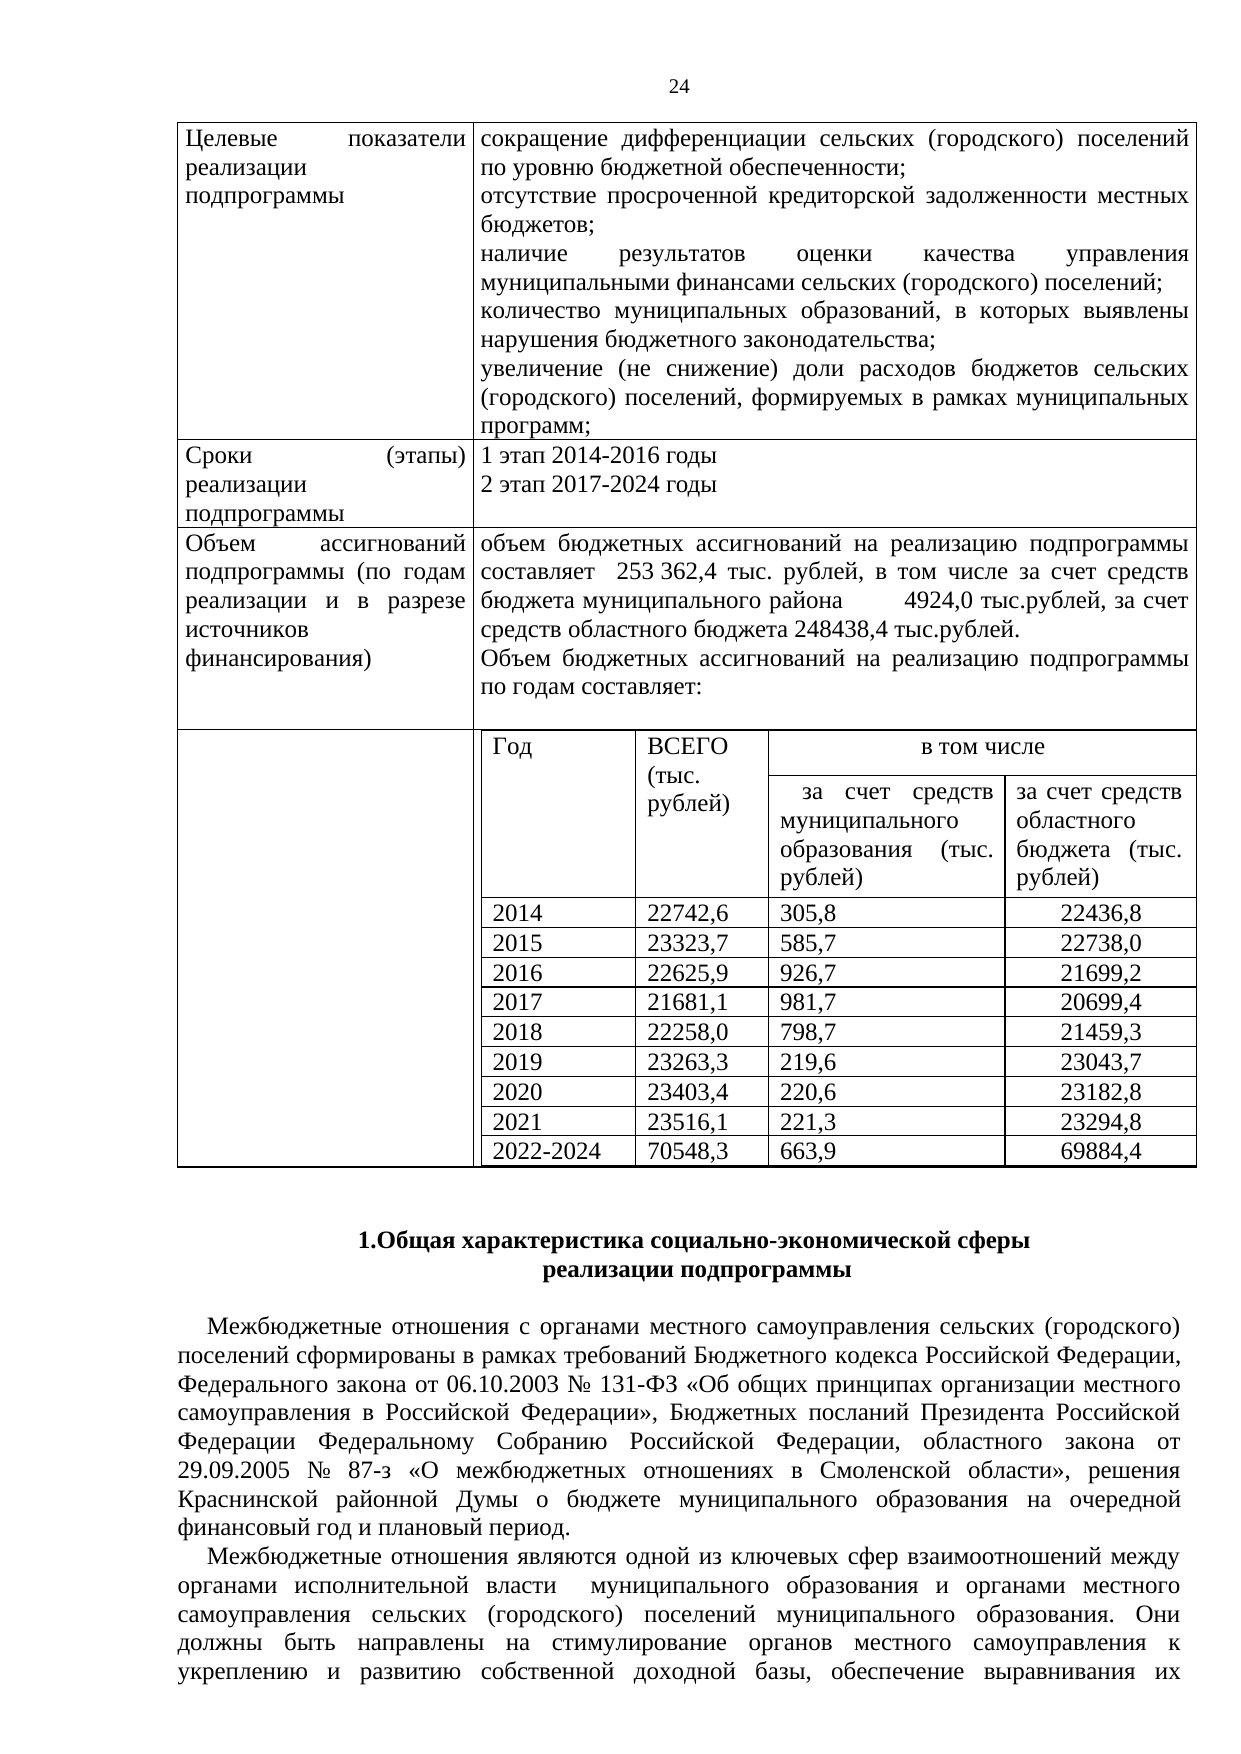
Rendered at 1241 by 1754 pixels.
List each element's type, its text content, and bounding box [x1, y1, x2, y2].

table_cell [1006, 898, 1196, 927]
table_cell 1 этап 2014-2016 годы 2 этап 2017-2024 годы [474, 440, 1196, 527]
table_cell [482, 988, 635, 1016]
table_cell сокращение дифференциации сельских (городского) поселений по уровню бюджетной обеспеченности; отсутствие просроченной кредиторской задолженности местных бюджетов; наличие результатов оценки качества управления муниципальными финансами сельских (городского) поселений; количество муниципальных образований, в которых выявлены нарушения бюджетного законодательства; увеличение (не снижение) доли расходов бюджетов сельских (городского) поселений, формируемых в рамках муниципальных программ; [474, 123, 1196, 439]
table_cell Сроки (этапы) реализации подпрограммы [178, 440, 473, 527]
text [177, 1541, 1181, 1685]
table_cell [482, 1136, 635, 1165]
table_cell [636, 958, 768, 986]
table_cell [769, 1136, 1004, 1165]
table_cell [636, 1077, 768, 1106]
table_cell [1006, 1107, 1196, 1135]
table_cell [482, 1107, 635, 1135]
title реализации подпрограммы [177, 1254, 1181, 1282]
table_cell [636, 1017, 768, 1046]
table_cell [1006, 1017, 1196, 1046]
table_cell [769, 1017, 1004, 1046]
table_cell [769, 988, 1004, 1016]
table_cell [482, 1017, 635, 1046]
table_cell [769, 1047, 1004, 1076]
table_cell [1006, 1047, 1196, 1076]
table_cell [636, 1136, 768, 1165]
table_cell Объем ассигнований подпрограммы (по годам реализации и в разрезе источников финансирования) [178, 528, 473, 729]
table_cell объем бюджетных ассигнований на реализацию подпрограммы составляет 253 362,4 тыс. рублей, в том числе за счет средств бюджета муниципального района 4924,0 тыс.рублей, за счет средств областного бюджета 248438,4 тыс.рублей. Объем бюджетных ассигнований на реализацию подпрограммы по годам составляет: [474, 528, 1196, 729]
table_cell [769, 1077, 1004, 1106]
table_cell [1006, 1077, 1196, 1106]
table_cell [1006, 776, 1196, 897]
table_cell [482, 928, 635, 957]
table_cell [769, 928, 1004, 957]
table_cell [1006, 1136, 1196, 1165]
table_cell [769, 898, 1004, 927]
table_cell Целевые показатели реализации подпрограммы [178, 123, 473, 439]
table_cell [636, 1107, 768, 1135]
table_cell [474, 730, 481, 1166]
table_cell [482, 898, 635, 927]
title Межбюджетные отношения с органами местного самоуправления сельских (городского) поселений сформированы в рамках требований Бюджетного кодекса Российской Федерации, Федерального закона от 06.10.2003 № 131-ФЗ «Об общих принципах организации местного самоуправления в Российской Федерации», Бюджетных посланий Президента Российской Федерации Федеральному Собранию Российской Федерации, областного закона от 29.09.2005 № 87-з «О межбюджетных отношениях в Смоленской области», решения Краснинской районной Думы о бюджете муниципального образования на очередной финансовый год и плановый период. [177, 1311, 1181, 1541]
table_cell [636, 731, 768, 897]
table_cell [482, 731, 635, 897]
table_cell [482, 1047, 635, 1076]
table_cell [769, 1107, 1004, 1135]
table_cell [769, 731, 1196, 775]
table_cell [636, 988, 768, 1016]
table_cell [178, 730, 473, 1166]
table_cell [636, 898, 768, 927]
table_cell [482, 958, 635, 986]
title 1.Общая характеристика социально-экономической сферы [177, 1225, 1181, 1254]
table_cell [636, 928, 768, 957]
table_cell [769, 776, 1004, 897]
table_cell [482, 1077, 635, 1106]
table_cell [769, 958, 1004, 986]
table_cell [1006, 958, 1196, 986]
table_cell [1006, 988, 1196, 1016]
table_cell [1006, 928, 1196, 957]
table_cell [636, 1047, 768, 1076]
